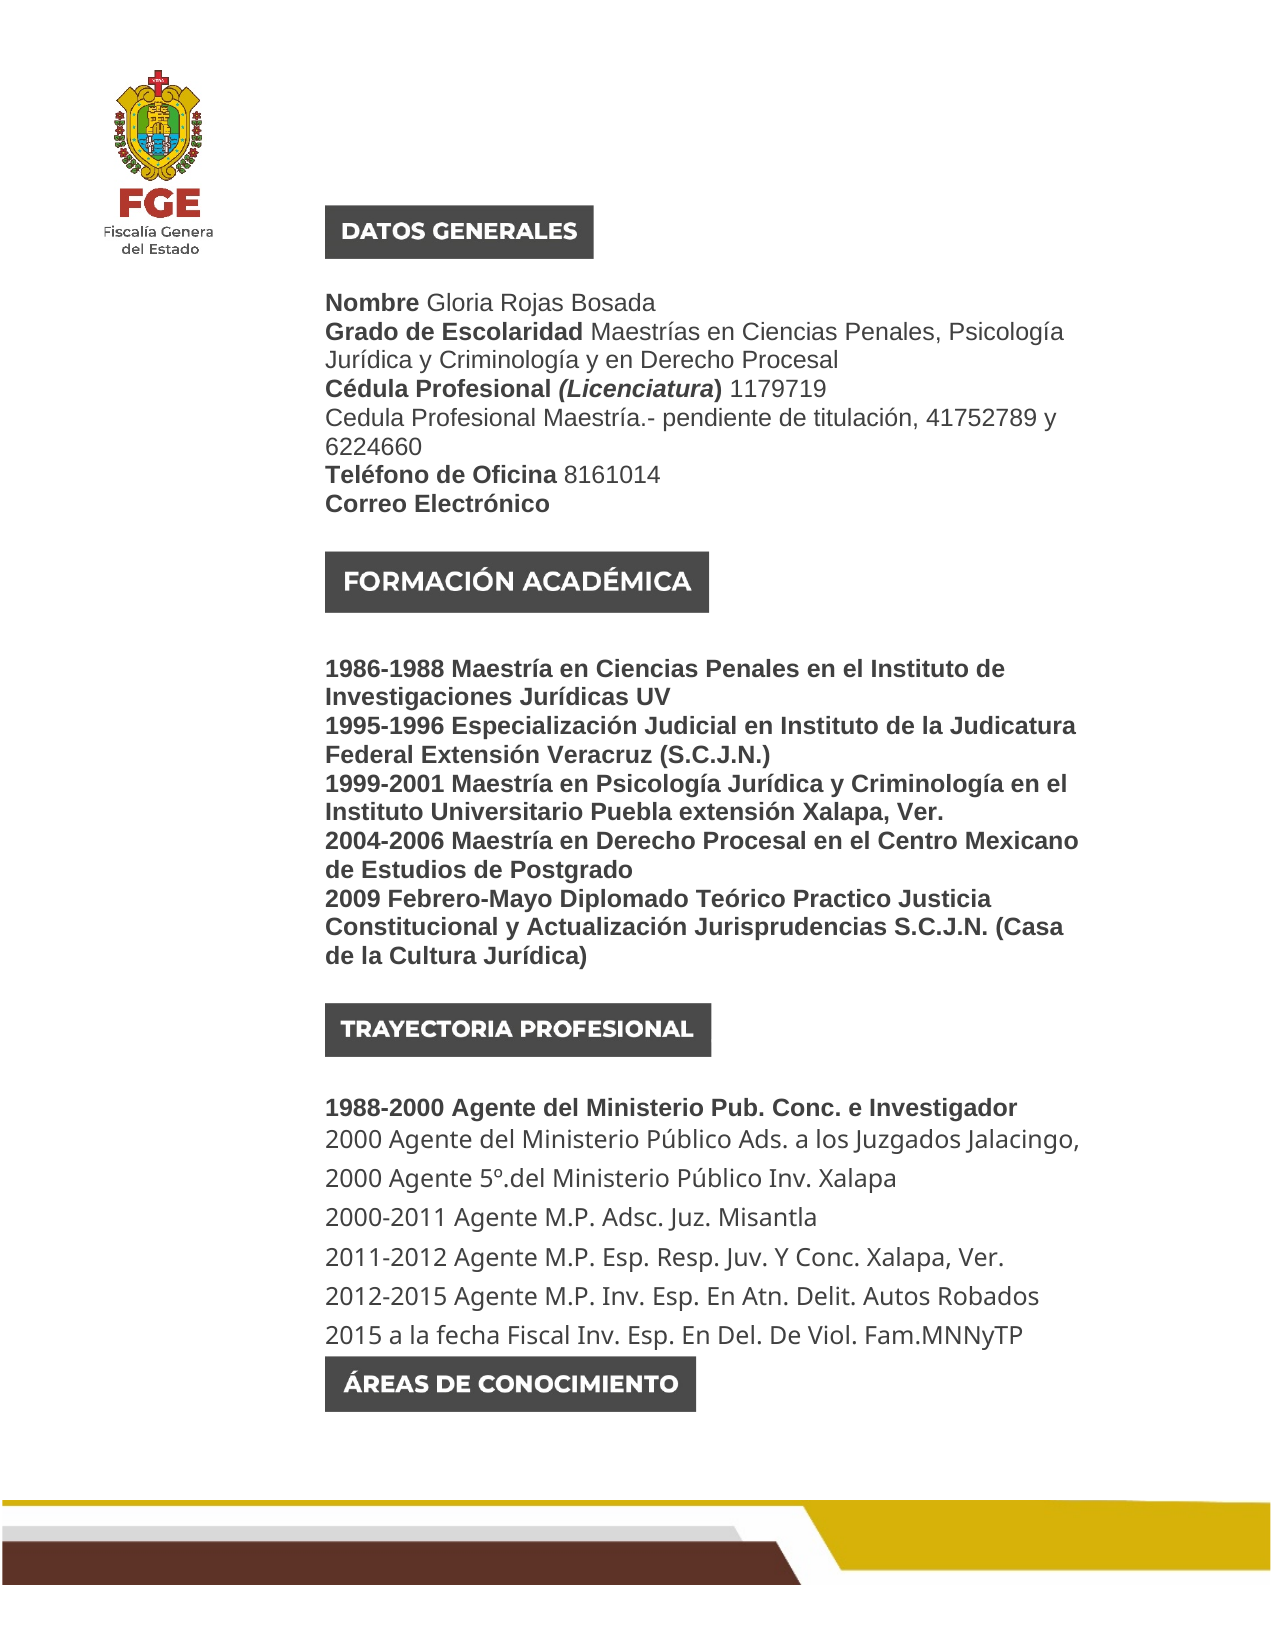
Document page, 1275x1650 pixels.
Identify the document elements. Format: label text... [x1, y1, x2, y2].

picture [325, 551, 710, 613]
text Cedula Profesional Maestría.- pendiente de titulación, 41752789 y 6224660 [325, 403, 1098, 460]
text Cédula Profesional (Licenciatura) 1179719 [325, 374, 1098, 403]
text 2009 Febrero-Mayo Diplomado Teórico Practico Justicia Constitucional y Actualización Jurisprudencias S.C.J.N. (Casa de la Cultura Jurídica) [325, 883, 1098, 970]
text 2004-2006 Maestría en Derecho Procesal en el Centro Mexicano de Estudios de Postgrado [325, 826, 1098, 883]
text 1999-2001 Maestría en Psicología Jurídica y Criminología en el Instituto Universitario Puebla extensión Xalapa, Ver. [325, 768, 1098, 826]
picture [325, 1003, 712, 1057]
text Nombre Gloria Rojas Bosada [325, 288, 1098, 316]
picture [325, 205, 594, 259]
picture [0, 1500, 1271, 1584]
text 2000 Agente del Ministerio Público Ads. a los Juzgados Jalacingo, 2000 Agente 5º.del Ministerio Público Inv. Xalapa [325, 1122, 1098, 1195]
text 1986-1988 Maestría en Ciencias Penales en el Instituto de Investigaciones Jurídicas UV [325, 653, 1098, 711]
picture [103, 70, 213, 252]
text 2015 a la fecha Fiscal Inv. Esp. En Del. De Viol. Fam.MNNyTP [325, 1318, 1098, 1352]
text 2000-2011 Agente M.P. Adsc. Juz. Misantla [325, 1200, 1098, 1234]
text 1988-2000 Agente del Ministerio Pub. Conc. e Investigador [325, 1093, 1098, 1122]
text 2012-2015 Agente M.P. Inv. Esp. En Atn. Delit. Autos Robados [325, 1278, 1098, 1312]
text Correo Electrónico [325, 489, 1098, 518]
picture [325, 1356, 697, 1412]
text Teléfono de Oficina 8161014 [325, 460, 1098, 489]
text Grado de Escolaridad Maestrías en Ciencias Penales, Psicología Jurídica y Criminología y en Derecho Procesal [325, 316, 1098, 374]
text 2011-2012 Agente M.P. Esp. Resp. Juv. Y Conc. Xalapa, Ver. [325, 1239, 1098, 1273]
text 1995-1996 Especialización Judicial en Instituto de la Judicatura Federal Extensión Veracruz (S.C.J.N.) [325, 711, 1098, 768]
